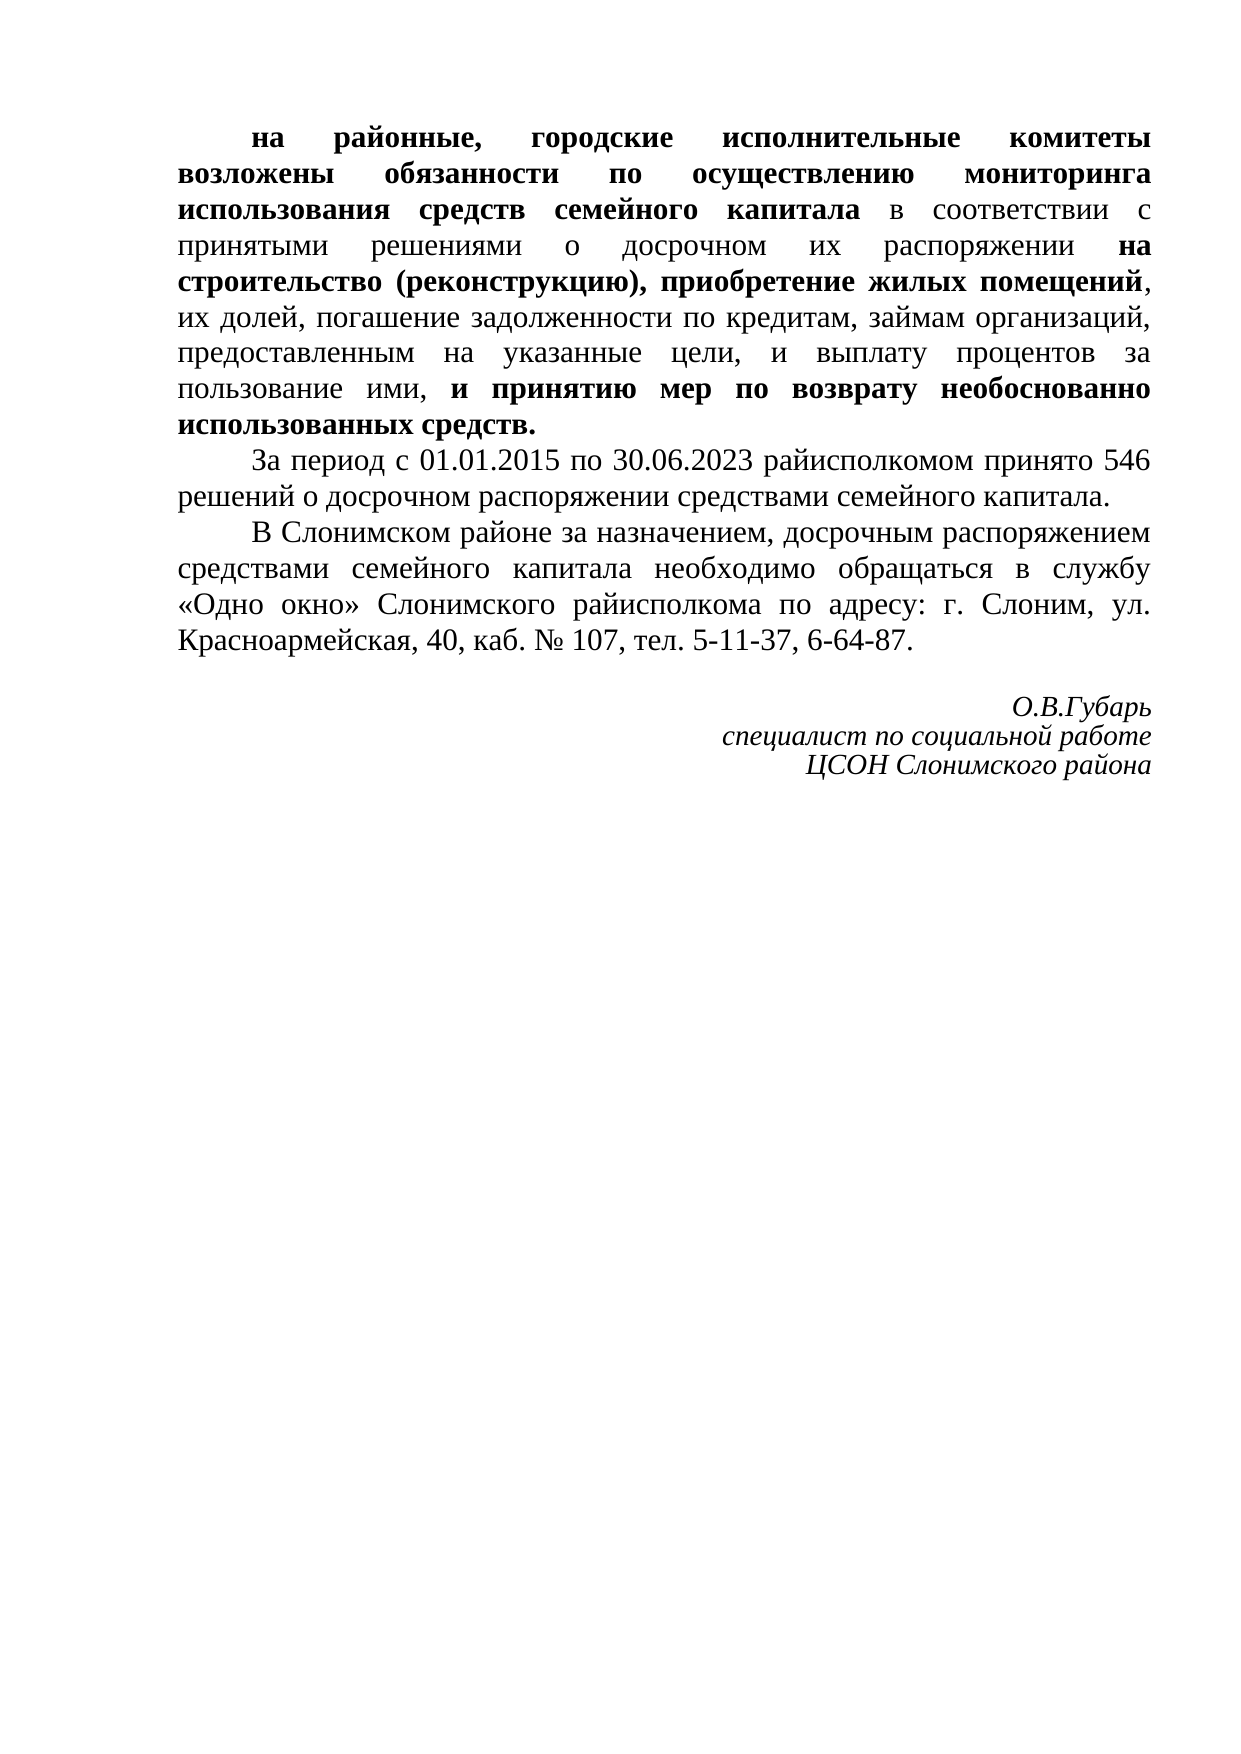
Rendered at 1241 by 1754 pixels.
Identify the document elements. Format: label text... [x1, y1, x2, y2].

text В Слонимском районе за назначением, досрочным распоряжением средствами семейного капитала необходимо обращаться в службу «Одно окно» Слонимского райисполкома по адресу: г. Слоним, ул. Красноармейская, 40, каб. № 107, тел. 5-11-37, 6-64-87. [177, 513, 1152, 657]
text О.В.Губарь [177, 693, 1152, 722]
text За период с 01.01.2015 по 30.06.2023 райисполкомом принято 546 решений о досрочном распоряжении средствами семейного капитала. [177, 442, 1152, 513]
text ЦСОН Слонимского района [177, 751, 1152, 781]
text специалист по социальной работе [177, 722, 1152, 751]
text на районные, городские исполнительные комитеты возложены обязанности по осуществлению мониторинга использования средств семейного капитала в соответствии с принятыми решениями о досрочном их распоряжении на строительство (реконструкцию), приобретение жилых помещений, их долей, погашение задолженности по кредитам, займам организаций, предоставленным на указанные цели, и выплату процентов за пользование ими, и принятию мер по возврату необоснованно использованных средств. [177, 118, 1152, 442]
